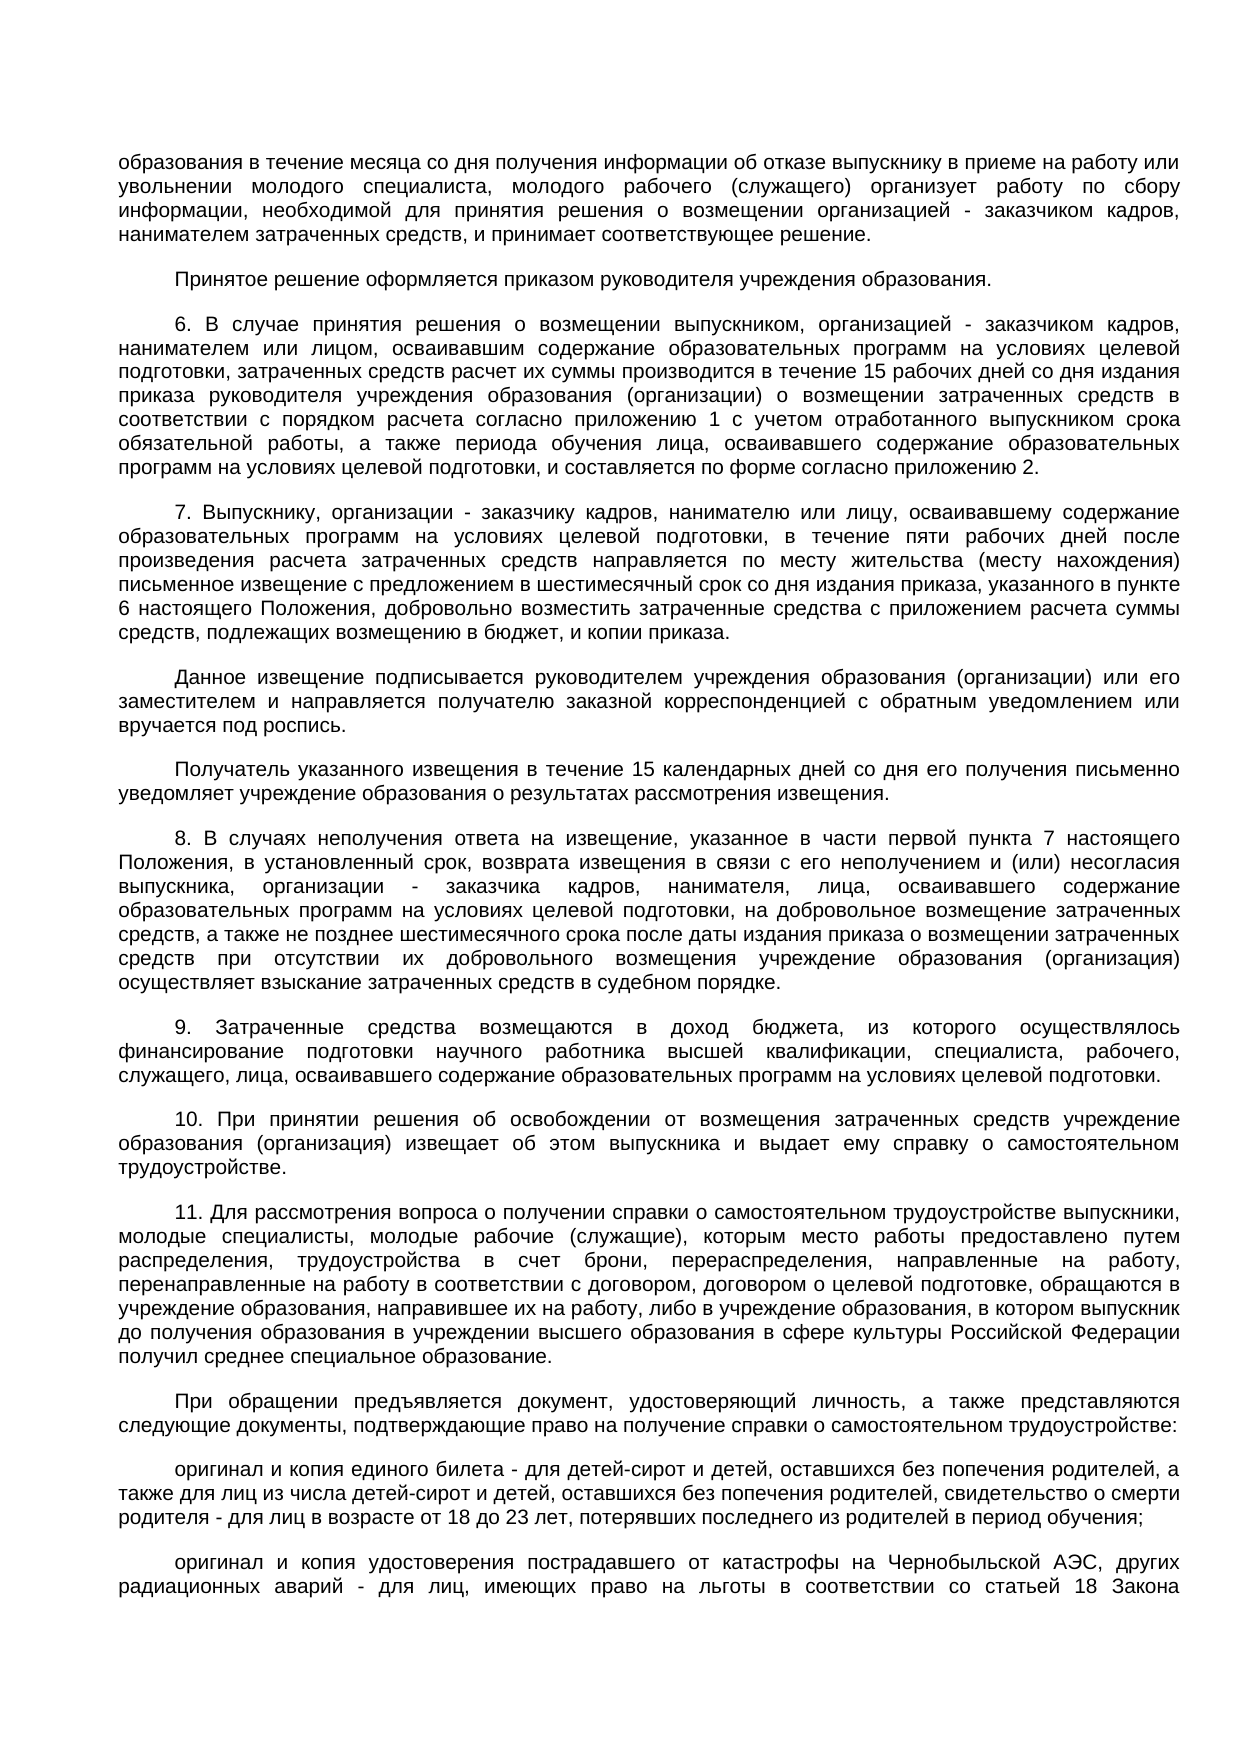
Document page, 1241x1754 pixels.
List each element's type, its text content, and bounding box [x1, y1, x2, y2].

text 6. В случае принятия решения о возмещении выпускником, организацией - заказчиком кадров, нанимателем или лицом, осваивавшим содержание образовательных программ на условиях целевой подготовки, затраченных средств расчет их суммы производится в течение 15 рабочих дней со дня издания приказа руководителя учреждения образования (организации) о возмещении затраченных средств в соответствии с порядком расчета согласно приложению 1 с учетом отработанного выпускником срока обязательной работы, а также периода обучения лица, осваивавшего содержание образовательных программ на условиях целевой подготовки, и составляется по форме согласно приложению 2. [118, 311, 1181, 479]
text оригинал и копия единого билета - для детей-сирот и детей, оставшихся без попечения родителей, а также для лиц из числа детей-сирот и детей, оставшихся без попечения родителей, свидетельство о смерти родителя - для лиц в возрасте от 18 до 23 лет, потерявших последнего из родителей в период обучения; [118, 1457, 1181, 1529]
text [118, 1550, 1181, 1598]
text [118, 150, 1181, 246]
text Данное извещение подписывается руководителем учреждения образования (организации) или его заместителем и направляется получателю заказной корреспонденцией с обратным уведомлением или вручается под роспись. [118, 664, 1181, 736]
text При обращении предъявляется документ, удостоверяющий личность, а также представляются следующие документы, подтверждающие право на получение справки о самостоятельном трудоустройстве: [118, 1388, 1181, 1436]
text 7. Выпускнику, организации - заказчику кадров, нанимателю или лицу, осваивавшему содержание образовательных программ на условиях целевой подготовки, в течение пяти рабочих дней после произведения расчета затраченных средств направляется по месту жительства (месту нахождения) письменное извещение с предложением в шестимесячный срок со дня издания приказа, указанного в пункте 6 настоящего Положения, добровольно возместить затраченные средства с приложением расчета суммы средств, подлежащих возмещению в бюджет, и копии приказа. [118, 500, 1181, 644]
text 9. Затраченные средства возмещаются в доход бюджета, из которого осуществлялось финансирование подготовки научного работника высшей квалификации, специалиста, рабочего, служащего, лица, осваивавшего содержание образовательных программ на условиях целевой подготовки. [118, 1014, 1181, 1086]
text 10. При принятии решения об освобождении от возмещения затраченных средств учреждение образования (организация) извещает об этом выпускника и выдает ему справку о самостоятельном трудоустройстве. [118, 1107, 1181, 1179]
text 11. Для рассмотрения вопроса о получении справки о самостоятельном трудоустройстве выпускники, молодые специалисты, молодые рабочие (служащие), которым место работы предоставлено путем распределения, трудоустройства в счет брони, перераспределения, направленные на работу, перенаправленные на работу в соответствии с договором, договором о целевой подготовке, обращаются в учреждение образования, направившее их на работу, либо в учреждение образования, в котором выпускник до получения образования в учреждении высшего образования в сфере культуры Российской Федерации получил среднее специальное образование. [118, 1200, 1181, 1368]
text Получатель указанного извещения в течение 15 календарных дней со дня его получения письменно уведомляет учреждение образования о результатах рассмотрения извещения. [118, 757, 1181, 805]
text Принятое решение оформляется приказом руководителя учреждения образования. [118, 267, 1181, 291]
text 8. В случаях неполучения ответа на извещение, указанное в части первой пункта 7 настоящего Положения, в установленный срок, возврата извещения в связи с его неполучением и (или) несогласия выпускника, организации - заказчика кадров, нанимателя, лица, осваивавшего содержание образовательных программ на условиях целевой подготовки, на добровольное возмещение затраченных средств, а также не позднее шестимесячного срока после даты издания приказа о возмещении затраченных средств при отсутствии их добровольного возмещения учреждение образования (организация) осуществляет взыскание затраченных средств в судебном порядке. [118, 826, 1181, 994]
